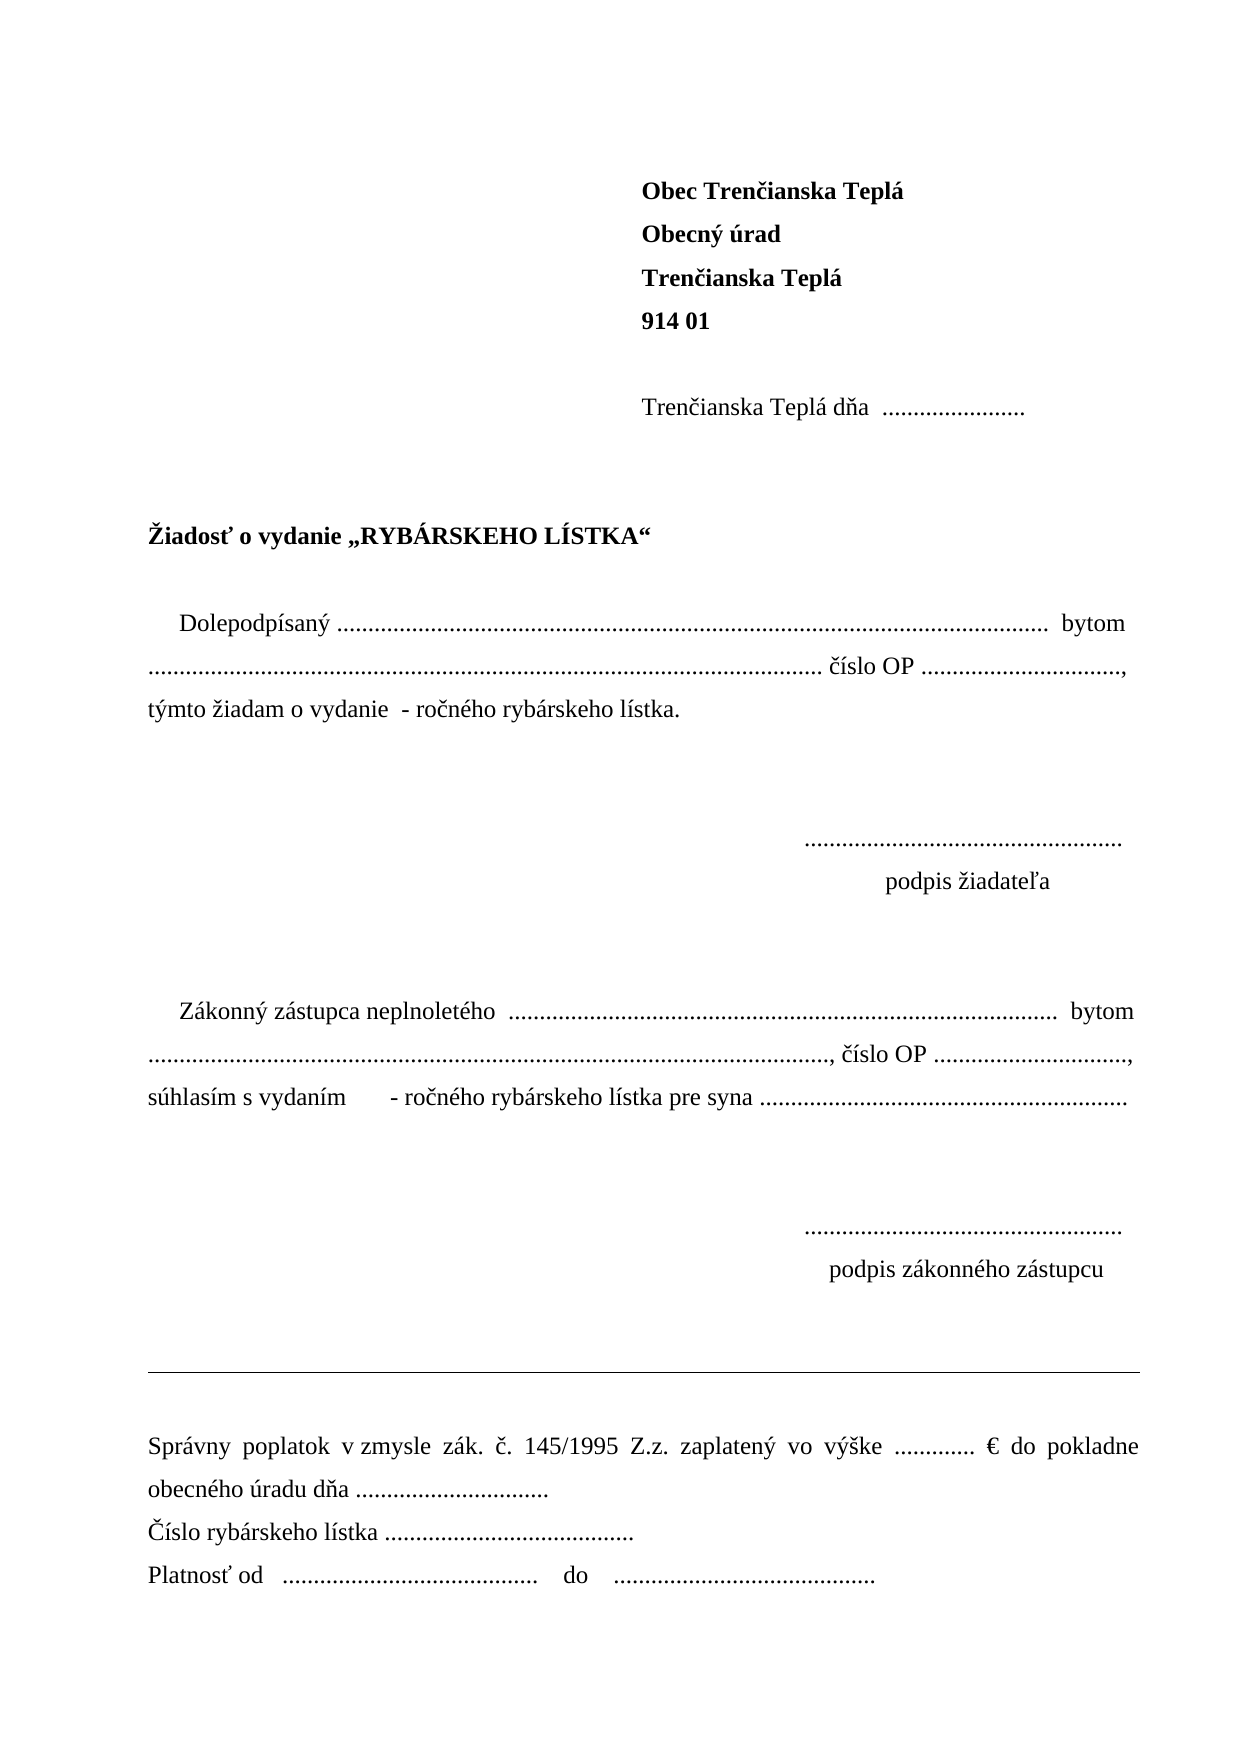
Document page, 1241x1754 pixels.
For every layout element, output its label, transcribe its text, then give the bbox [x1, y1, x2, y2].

text podpis zákonného zástupcu [148, 1254, 1140, 1283]
text Žiadosť o vydanie „RYBÁRSKEHO LÍSTKA“ [148, 521, 1140, 550]
text súhlasím s vydaním - ročného rybárskeho lístka pre syna ........................................................... [148, 1082, 1140, 1111]
text Dolepodpísaný .................................................................................................................. bytom [148, 608, 1140, 636]
text ................................................... [148, 823, 1140, 852]
text Trenčianska Teplá dňa ....................... [148, 392, 1140, 421]
text Trenčianska Teplá [148, 263, 1140, 291]
text Číslo rybárskeho lístka ........................................ [148, 1517, 1140, 1546]
text 914 01 [148, 306, 1140, 334]
text ................................................... [148, 1211, 1140, 1240]
text Zákonný zástupca neplnoletého ........................................................................................ bytom [148, 996, 1140, 1024]
text ............................................................................................................., číslo OP ..............................., [148, 1039, 1140, 1068]
text Obecný úrad [148, 219, 1140, 248]
text Obec Trenčianska Teplá [148, 176, 1140, 205]
text podpis žiadateľa [148, 866, 1140, 895]
text týmto žiadam o vydanie - ročného rybárskeho lístka. [148, 694, 1140, 723]
text Platnosť od ......................................... do .......................................... [148, 1560, 1140, 1589]
text Správny poplatok v zmysle zák. č. 145/1995 Z.z. zaplatený vo výške ............. € do pokladne obecného úradu dňa ............................... [148, 1431, 1140, 1503]
text ............................................................................................................ číslo OP ................................, [148, 651, 1140, 679]
